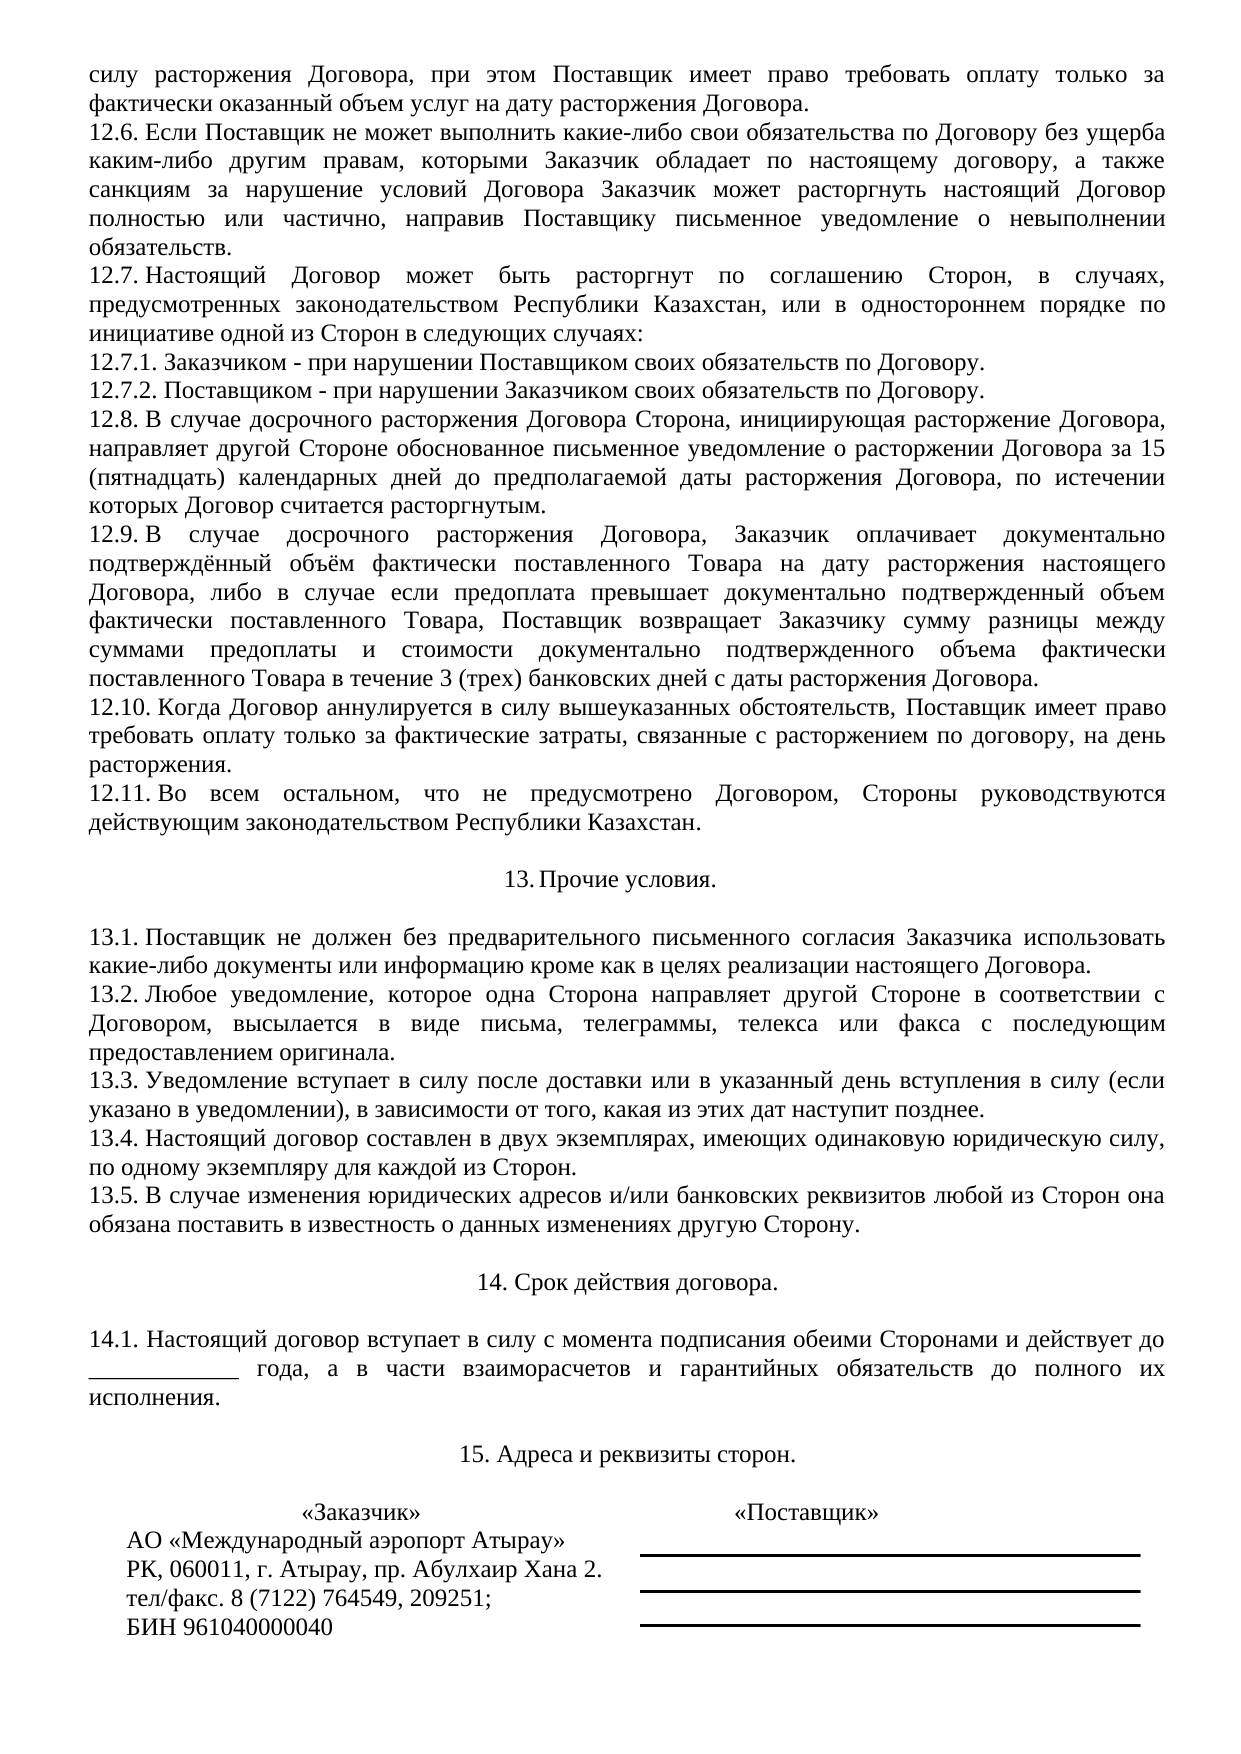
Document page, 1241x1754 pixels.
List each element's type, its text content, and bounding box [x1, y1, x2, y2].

list Прочие условия. [53, 864, 1166, 893]
text 12.7. Настоящий Договор может быть расторгнут по соглашению Сторон, в случаях, предусмотренных законодательством Республики Казахстан, или в одностороннем порядке по инициативе одной из Сторон в следующих случаях: [89, 260, 1166, 347]
text 15. Адреса и реквизиты сторон. [89, 1439, 1166, 1468]
text 12.10. Когда Договор аннулируется в силу вышеуказанных обстоятельств, Поставщик имеет право требовать оплату только за фактические затраты, связанные с расторжением по договору, на день расторжения. [89, 692, 1166, 778]
text 13.5. В случае изменения юридических адресов и/или банковских реквизитов любой из Сторон она обязана поставить в известность о данных изменениях другую Сторону. [89, 1180, 1166, 1238]
text 13.1. Поставщик не должен без предварительного письменного согласия Заказчика использовать какие-либо документы или информацию кроме как в целях реализации настоящего Договора. [89, 922, 1166, 979]
text 14.1. Настоящий договор вступает в силу с момента подписания обеими Сторонами и действует до ____________ года, а в части взаиморасчетов и гарантийных обязательств до полного их исполнения. [89, 1324, 1166, 1410]
subtitle 12.8. В случае досрочного расторжения Договора Сторона, инициирующая расторжение Договора, направляет другой Стороне обоснованное письменное уведомление о расторжении Договора за 15 (пятнадцать) календарных дней до предполагаемой даты расторжения Договора, по истечении которых Договор считается расторгнутым. [89, 404, 1166, 519]
text 13.4. Настоящий договор составлен в двух экземплярах, имеющих одинаковую юридическую силу, по одному экземпляру для каждой из Сторон. [89, 1123, 1166, 1180]
text 13.2. Любое уведомление, которое одна Сторона направляет другой Стороне в соответствии с Договором, высылается в виде письма, телеграммы, телекса или факса с последующим предоставлением оригинала. [89, 979, 1166, 1065]
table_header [629, 1497, 1152, 1660]
text 12.11. Во всем остальном, что не предусмотрено Договором, Стороны руководствуются действующим законодательством Республики Казахстан. [89, 778, 1166, 835]
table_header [115, 1497, 629, 1660]
subtitle 14. Срок действия договора. [89, 1267, 1166, 1295]
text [89, 59, 1166, 117]
subtitle 12.9. В случае досрочного расторжения Договора, Заказчик оплачивает документально подтверждённый объём фактически поставленного Товара на дату расторжения настоящего Договора, либо в случае если предоплата превышает документально подтвержденный объем фактически поставленного Товара, Поставщик возвращает Заказчику сумму разницы между суммами предоплаты и стоимости документально подтвержденного объема фактически поставленного Товара в течение 3 (трех) банковских дней с даты расторжения Договора. [89, 519, 1166, 692]
subtitle 12.7.1. Заказчиком - при нарушении Поставщиком своих обязательств по Договору. [89, 347, 1166, 375]
text 12.6. Если Поставщик не может выполнить какие-либо свои обязательства по Договору без ущерба каким-либо другим правам, которыми Заказчик обладает по настоящему договору, а также санкциям за нарушение условий Договора Заказчик может расторгнуть настоящий Договор полностью или частично, направив Поставщику письменное уведомление о невыполнении обязательств. [89, 117, 1166, 260]
subtitle 12.7.2. Поставщиком - при нарушении Заказчиком своих обязательств по Договору. [89, 375, 1166, 404]
text 13.3. Уведомление вступает в силу после доставки или в указанный день вступления в силу (если указано в уведомлении), в зависимости от того, какая из этих дат наступит позднее. [89, 1065, 1166, 1123]
